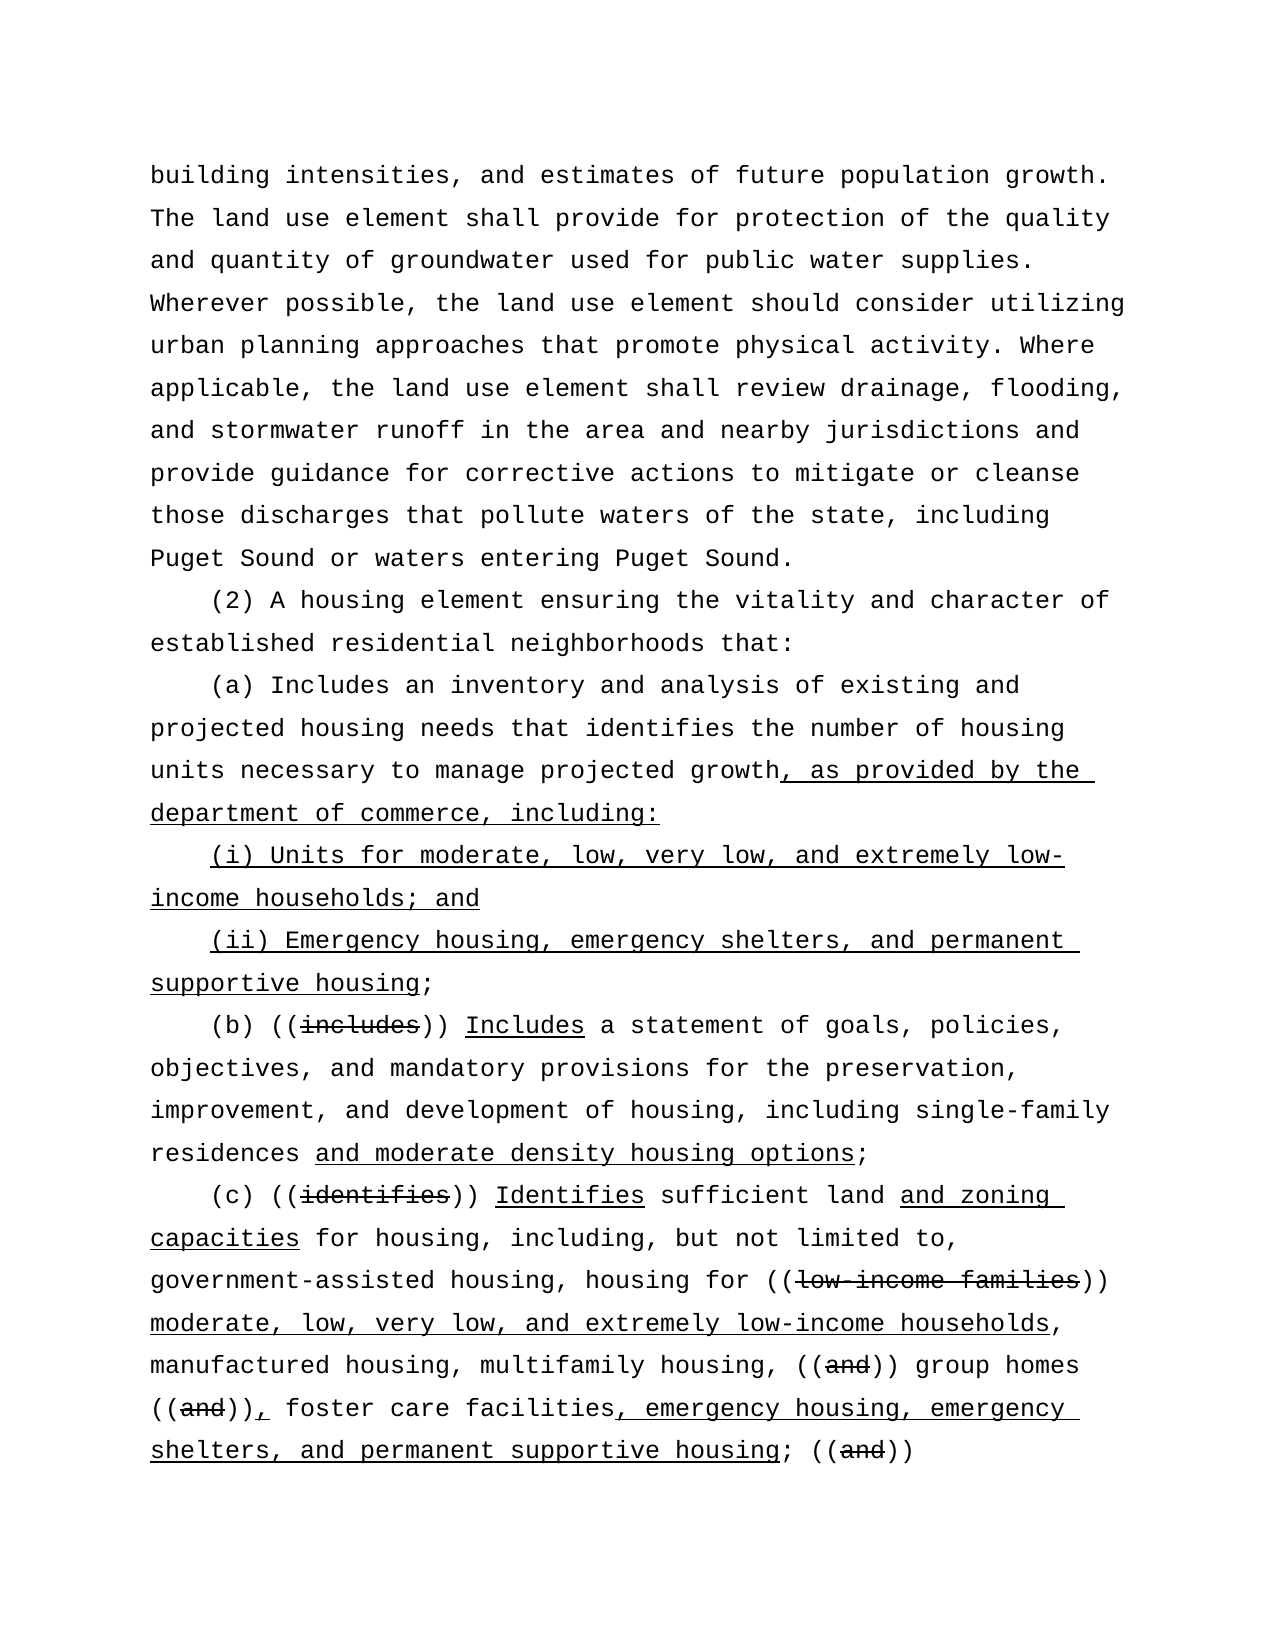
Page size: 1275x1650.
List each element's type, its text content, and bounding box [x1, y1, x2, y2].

text (i) Units for moderate, low, very low, and extremely low-income households; and [150, 830, 1125, 915]
text (2) A housing element ensuring the vitality and character of established residential neighborhoods that: [150, 575, 1125, 660]
text (a) Includes an inventory and analysis of existing and projected housing needs that identifies the number of housing units necessary to manage projected growth, as provided by the department of commerce, including: [150, 660, 1125, 830]
text (b) ((includes)) Includes a statement of goals, policies, objectives, and mandatory provisions for the preservation, improvement, and development of housing, including single-family residences and moderate density housing options; [150, 1000, 1125, 1170]
text (ii) Emergency housing, emergency shelters, and permanent supportive housing; [150, 915, 1125, 1000]
text (c) ((identifies)) Identifies sufficient land and zoning capacities for housing, including, but not limited to, government-assisted housing, housing for ((low-income families)) moderate, low, very low, and extremely low-income households, manufactured housing, multifamily housing, ((and)) group homes ((and)), foster care facilities, emergency housing, emergency shelters, and permanent supportive housing; ((and)) [150, 1170, 1125, 1467]
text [150, 150, 1125, 575]
